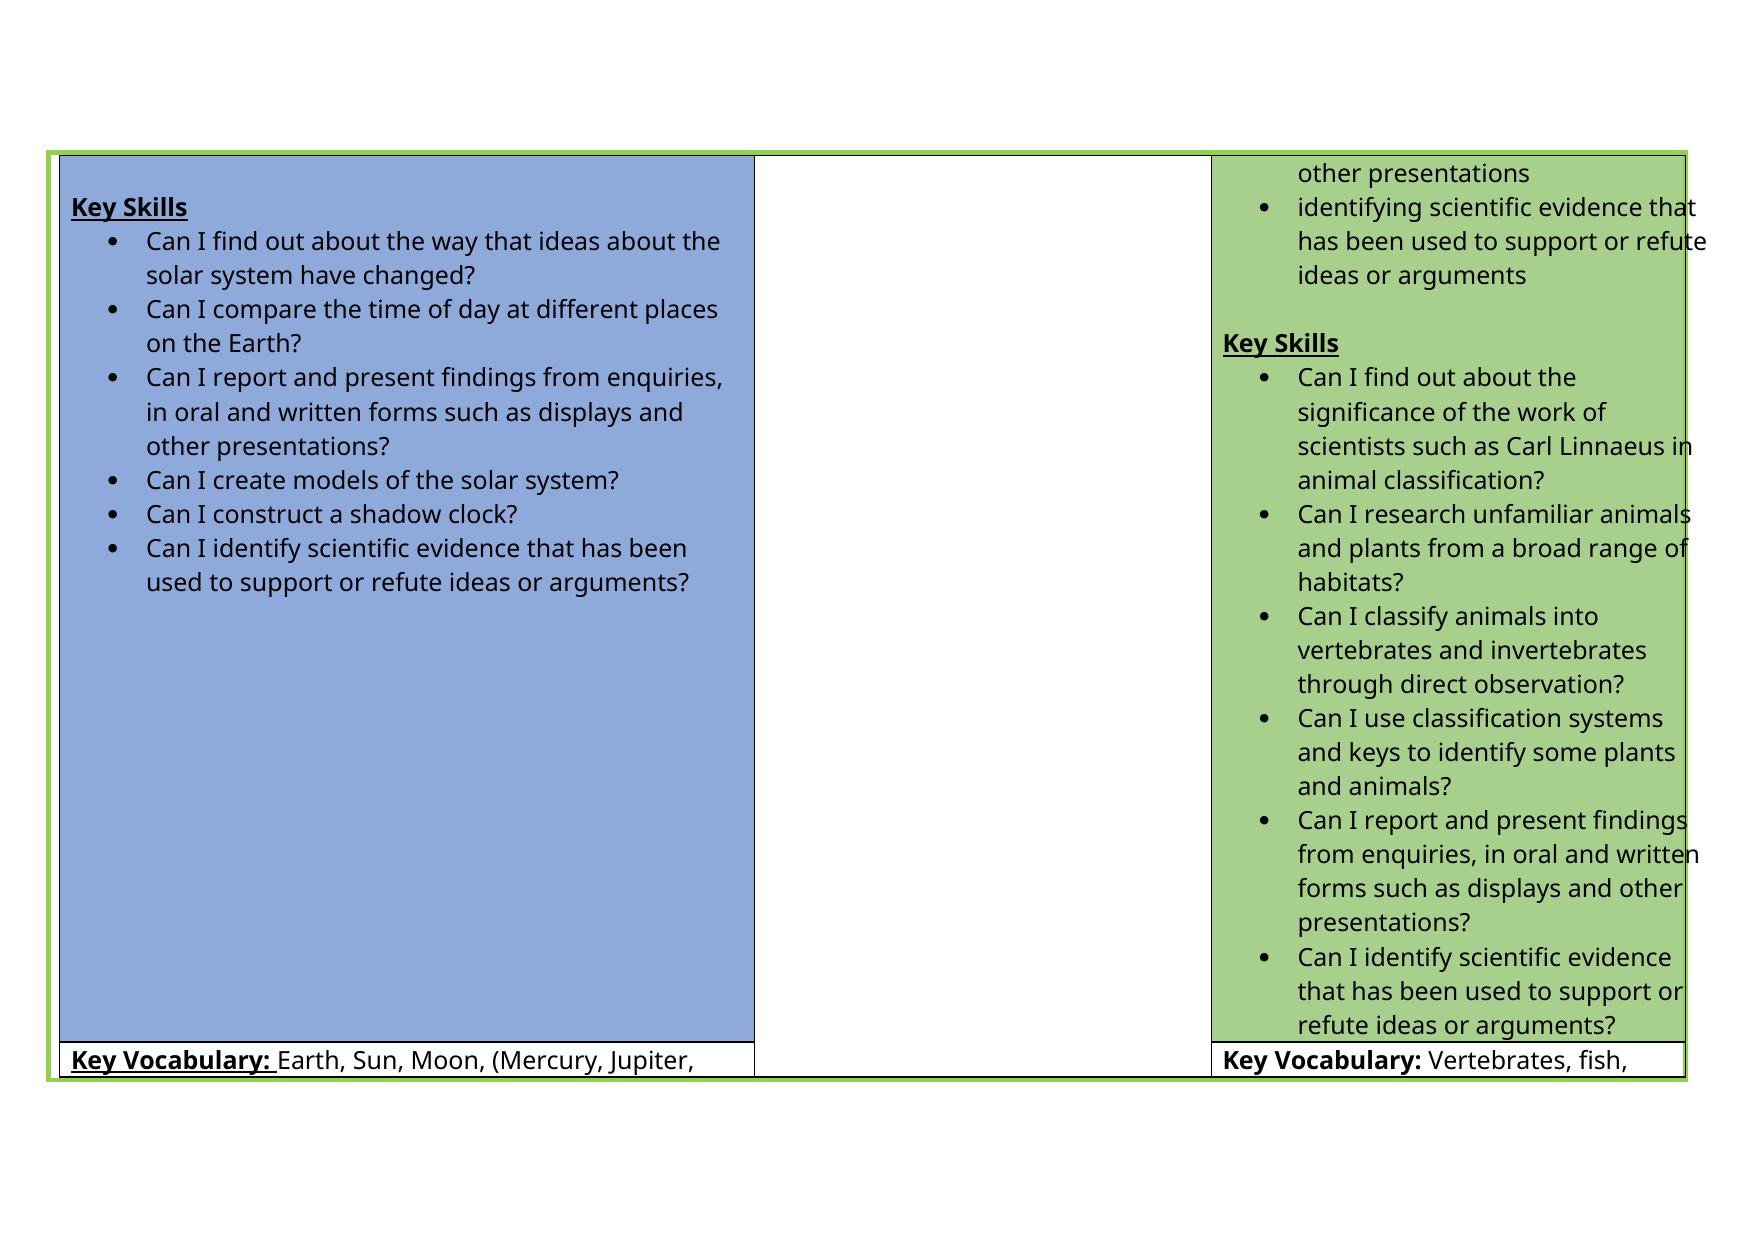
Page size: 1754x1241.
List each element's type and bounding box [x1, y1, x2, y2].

table_cell [1212, 1043, 1428, 1076]
table_cell [755, 156, 1211, 1076]
table_cell [60, 1043, 277, 1076]
table_cell [51, 155, 59, 1077]
table_cell [695, 1043, 754, 1076]
table_cell [1628, 1043, 1683, 1076]
